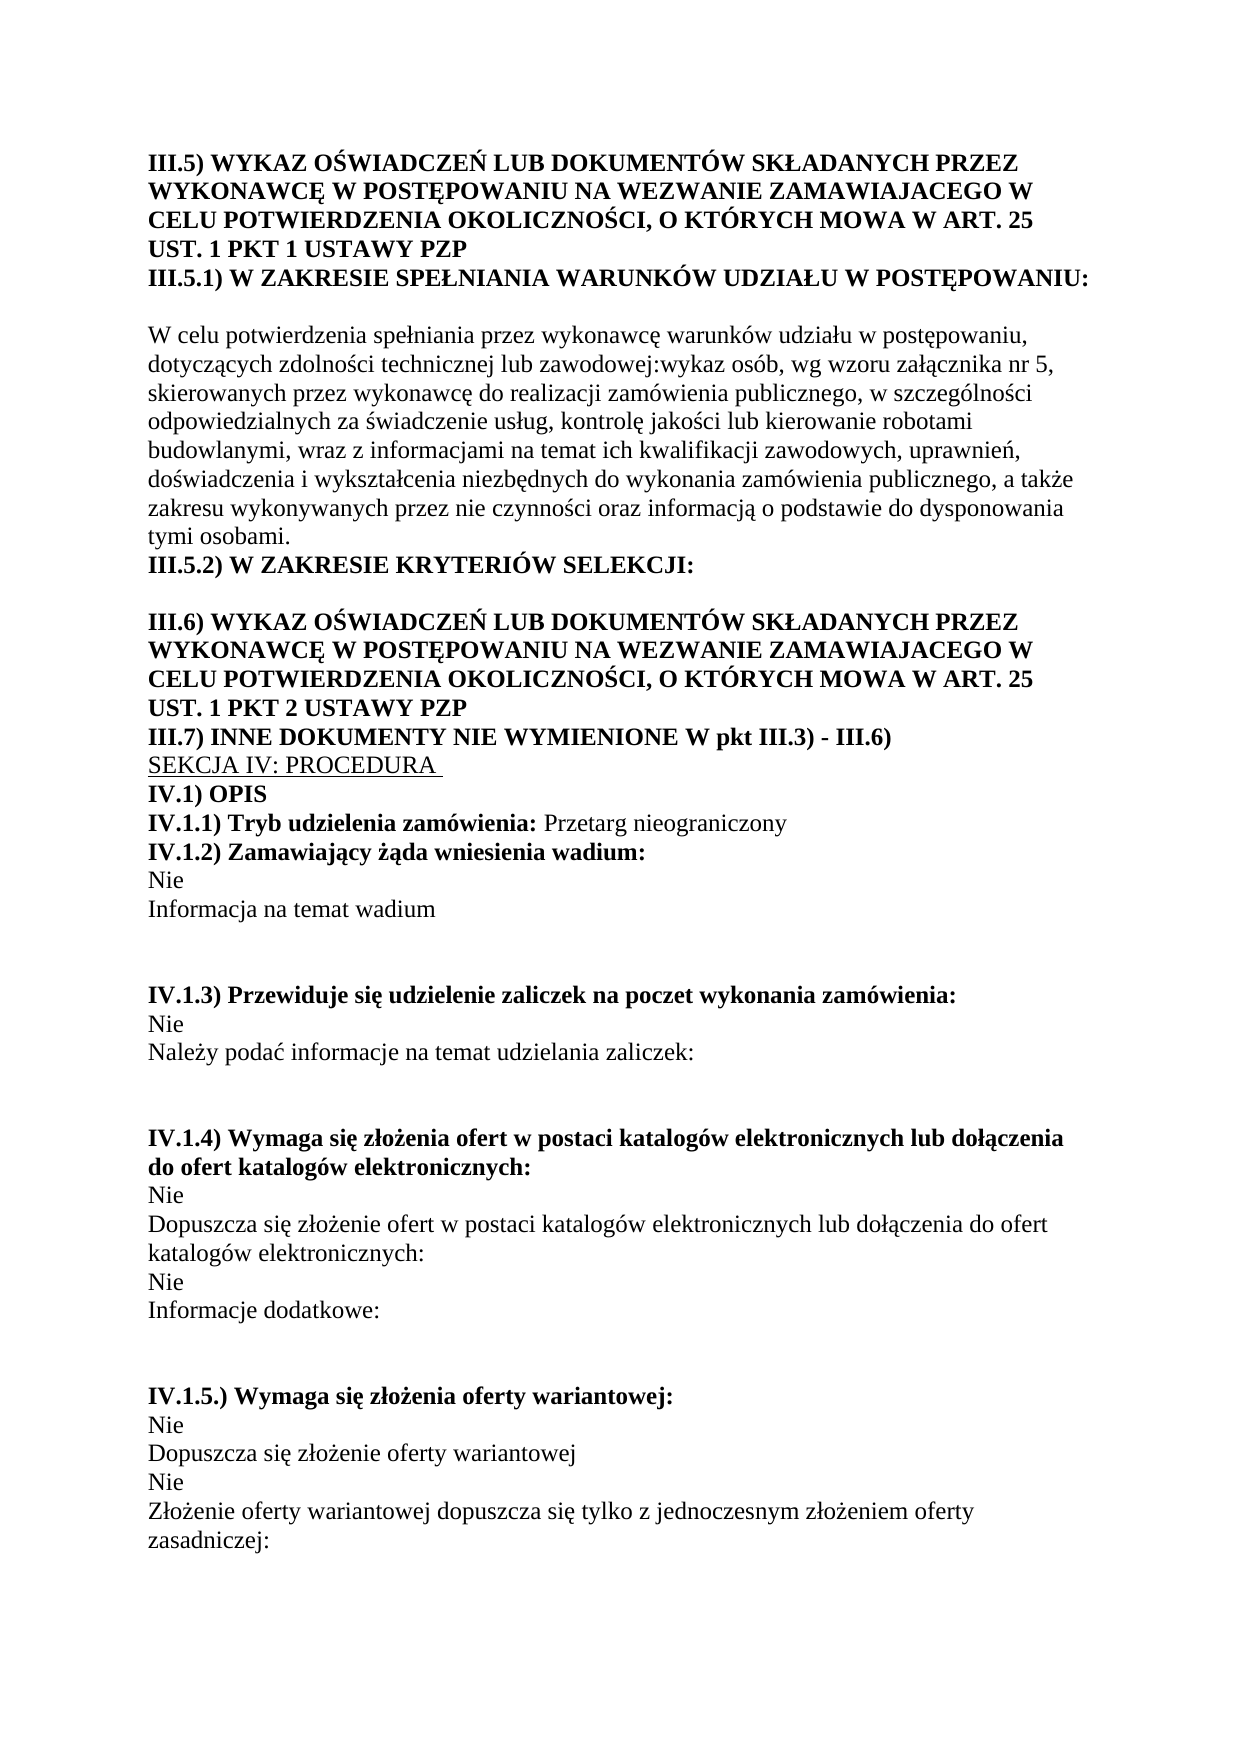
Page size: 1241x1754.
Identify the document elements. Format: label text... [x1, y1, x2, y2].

text IV.1.5.) Wymaga się złożenia oferty wariantowej: [148, 1352, 1093, 1410]
text III.7) INNE DOKUMENTY NIE WYMIENIONE W pkt III.3) - III.6) [148, 722, 1093, 751]
text III.5.1) W ZAKRESIE SPEŁNIANIA WARUNKÓW UDZIAŁU W POSTĘPOWANIU: W celu potwierdzenia spełniania przez wykonawcę warunków udziału w postępowaniu, dotyczących zdolności technicznej lub zawodowej:wykaz osób, wg wzoru załącznika nr 5, skierowanych przez wykonawcę do realizacji zamówienia publicznego, w szczególności odpowiedzialnych za świadczenie usług, kontrolę jakości lub kierowanie robotami budowlanymi, wraz z informacjami na temat ich kwalifikacji zawodowych, uprawnień, doświadczenia i wykształcenia niezbędnych do wykonania zamówienia publicznego, a także zakresu wykonywanych przez nie czynności oraz informacją o podstawie do dysponowania tymi osobami. III.5.2) W ZAKRESIE KRYTERIÓW SELEKCJI: [148, 263, 1093, 607]
text Nie Należy podać informacje na temat udzielania zaliczek: [148, 1009, 1093, 1094]
text Nie Informacja na temat wadium [148, 866, 1093, 951]
text IV.1.3) Przewiduje się udzielenie zaliczek na poczet wykonania zamówienia: [148, 951, 1093, 1009]
text III.6) WYKAZ OŚWIADCZEŃ LUB DOKUMENTÓW SKŁADANYCH PRZEZ WYKONAWCĘ W POSTĘPOWANIU NA WEZWANIE ZAMAWIAJACEGO W CELU POTWIERDZENIA OKOLICZNOŚCI, O KTÓRYCH MOWA W ART. 25 UST. 1 PKT 2 USTAWY PZP [148, 607, 1093, 722]
text IV.1.4) Wymaga się złożenia ofert w postaci katalogów elektronicznych lub dołączenia do ofert katalogów elektronicznych: [148, 1094, 1093, 1180]
text Nie Dopuszcza się złożenie oferty wariantowej Nie Złożenie oferty wariantowej dopuszcza się tylko z jednoczesnym złożeniem oferty zasadniczej: [148, 1410, 1093, 1581]
text Nie Dopuszcza się złożenie ofert w postaci katalogów elektronicznych lub dołączenia do ofert katalogów elektronicznych: Nie Informacje dodatkowe: [148, 1180, 1093, 1352]
text SEKCJA IV: PROCEDURA [148, 751, 1093, 779]
text III.5) WYKAZ OŚWIADCZEŃ LUB DOKUMENTÓW SKŁADANYCH PRZEZ WYKONAWCĘ W POSTĘPOWANIU NA WEZWANIE ZAMAWIAJACEGO W CELU POTWIERDZENIA OKOLICZNOŚCI, O KTÓRYCH MOWA W ART. 25 UST. 1 PKT 1 USTAWY PZP [148, 148, 1093, 263]
text IV.1) OPIS IV.1.1) Tryb udzielenia zamówienia: Przetarg nieograniczony IV.1.2) Zamawiający żąda wniesienia wadium: [148, 779, 1093, 866]
